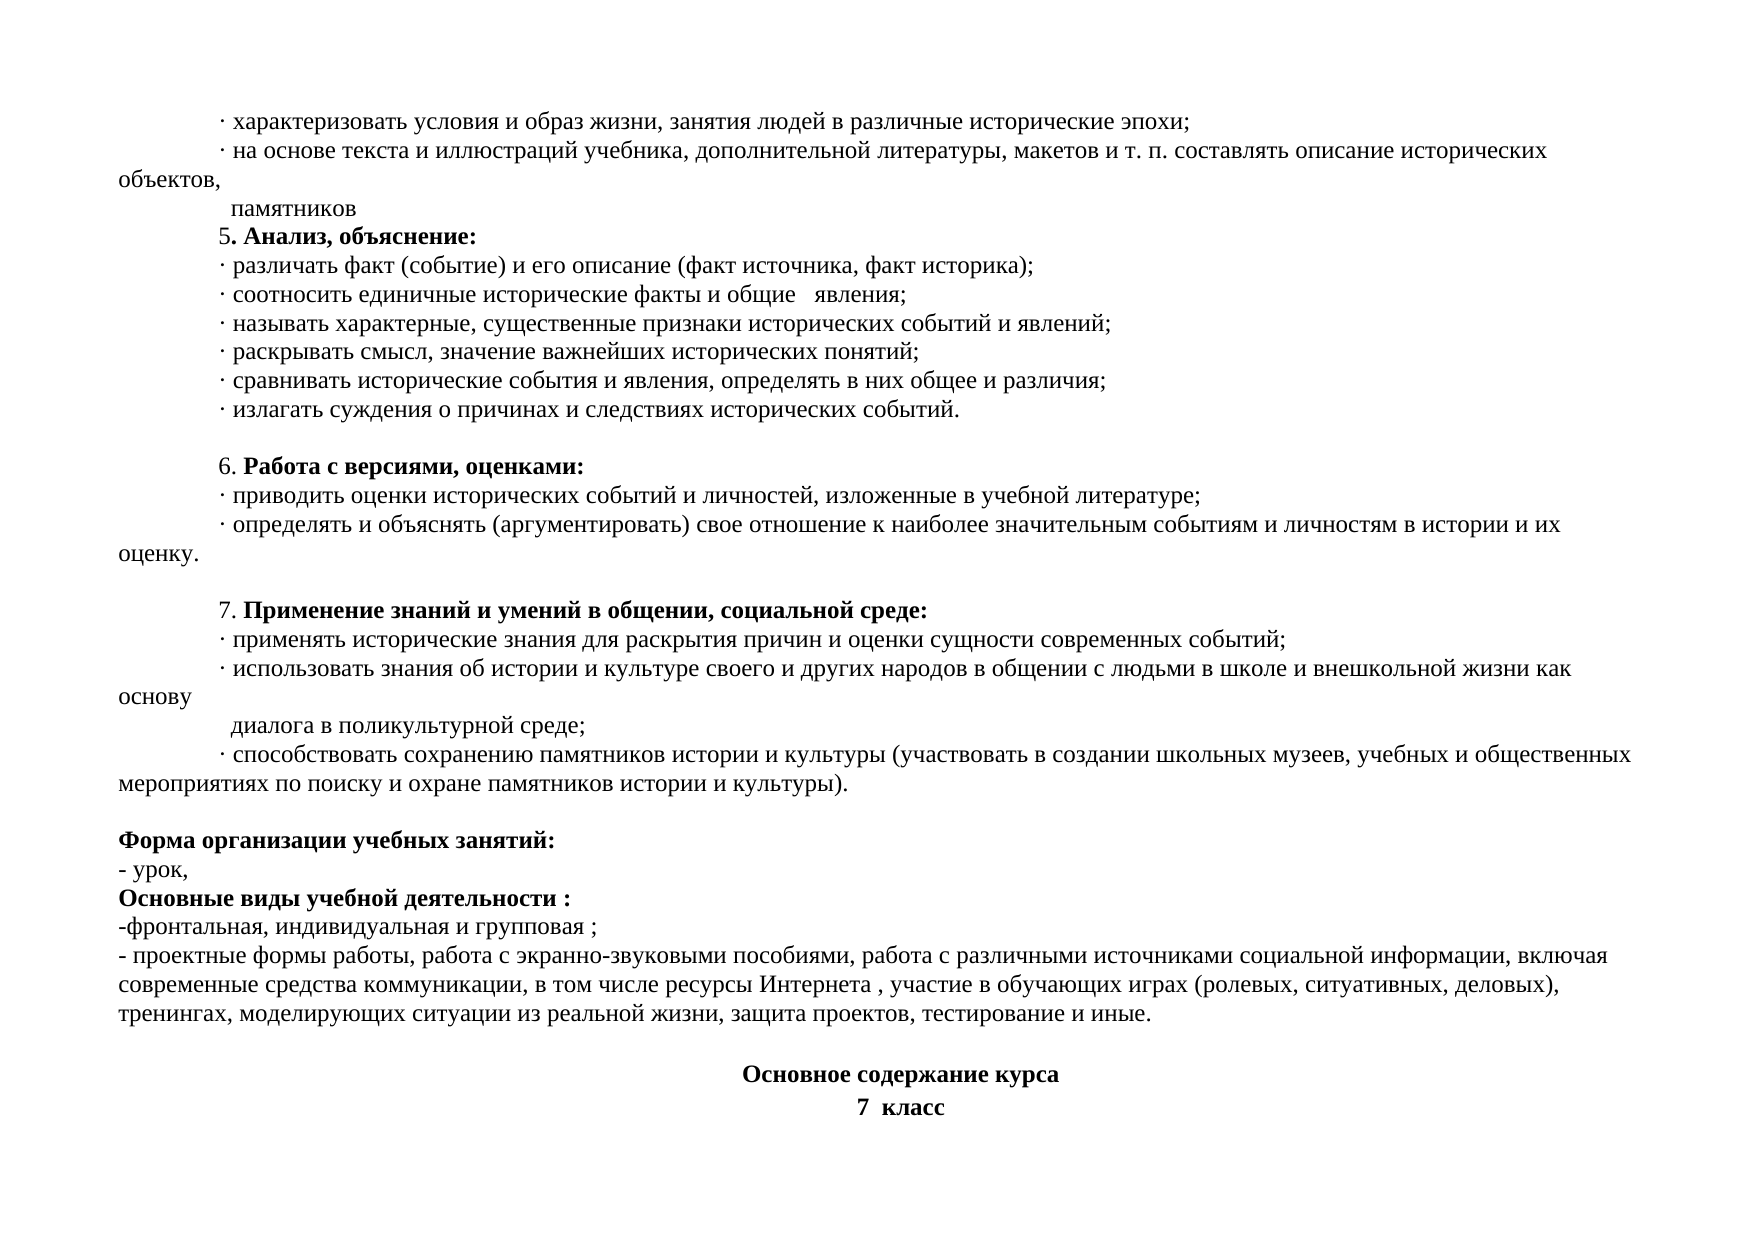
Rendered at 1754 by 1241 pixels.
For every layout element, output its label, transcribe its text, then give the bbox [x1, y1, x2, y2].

text · называть характерные, существенные признаки исторических событий и явлений; [118, 308, 1636, 336]
text · способствовать сохранению памятников истории и культуры (участвовать в создании школьных музеев, учебных и общественных мероприятиях по поиску и охране памятников истории и культуры). [118, 739, 1636, 796]
text - проектные формы работы, работа с экранно-звуковыми пособиями, работа с различными источниками социальной информации, включая современные средства коммуникации, в том числе ресурсы Интернета , участие в обучающих играх (ролевых, ситуативных, деловых), тренингах, моделирующих ситуации из реальной жизни, защита проектов, тестирование и иные. [118, 940, 1636, 1026]
text - урок, [118, 854, 1636, 883]
text 5. Анализ, объяснение: [118, 221, 1636, 250]
text 6. Работа с версиями, оценками: [118, 451, 1636, 480]
text · на основе текста и иллюстраций учебника, дополнительной литературы, макетов и т. п. составлять описание исторических объектов, [118, 135, 1636, 193]
text · различать факт (событие) и его описание (факт источника, факт историка); [118, 250, 1636, 279]
text · приводить оценки исторических событий и личностей, изложенные в учебной литературе; [118, 480, 1636, 509]
text диалога в поликультурной среде; [118, 710, 1636, 739]
text · излагать суждения о причинах и следствиях исторических событий. [118, 394, 1636, 423]
text · раскрывать смысл, значение важнейших исторических понятий; [118, 336, 1636, 365]
text Форма организации учебных занятий: [118, 825, 1636, 854]
text · сравнивать исторические события и явления, определять в них общее и различия; [118, 365, 1636, 394]
text -фронтальная, индивидуальная и групповая ; [118, 911, 1636, 940]
text · использовать знания об истории и культуре своего и других народов в общении с людьми в школе и внешкольной жизни как основу [118, 653, 1636, 710]
text 7. Применение знаний и умений в общении, социальной среде: [118, 595, 1636, 624]
text 7 класс [118, 1092, 1636, 1121]
text Основное содержание курса [118, 1059, 1636, 1088]
text памятников [118, 193, 1636, 221]
text Основные виды учебной деятельности : [118, 883, 1636, 911]
text · применять исторические знания для раскрытия причин и оценки сущности современных событий; [118, 624, 1636, 653]
text · соотносить единичные исторические факты и общие явления; [118, 279, 1636, 308]
text · характеризовать условия и образ жизни, занятия людей в различные исторические эпохи; [118, 106, 1636, 135]
text · определять и объяснять (аргументировать) свое отношение к наиболее значительным событиям и личностям в истории и их оценку. [118, 509, 1636, 566]
